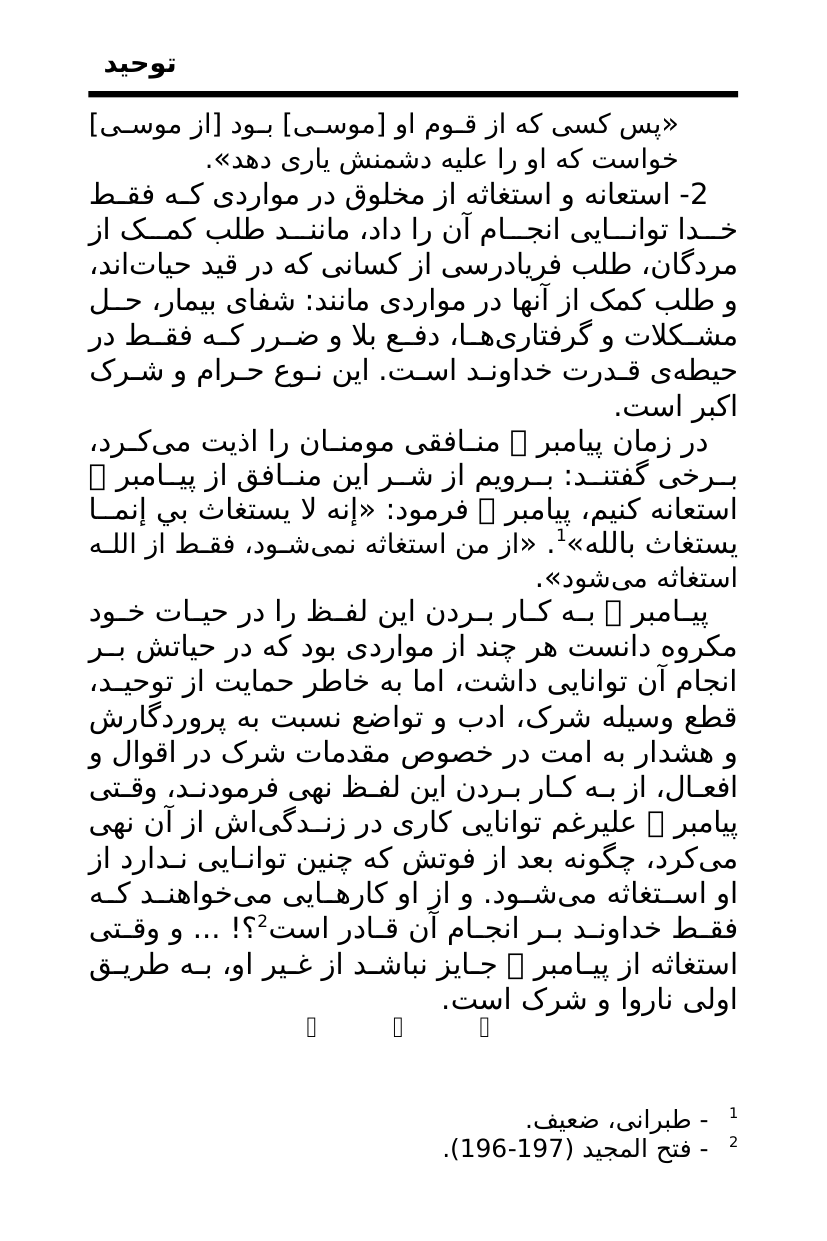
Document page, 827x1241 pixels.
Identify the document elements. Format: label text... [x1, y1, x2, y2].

text در زمان پیامبر منافقی مومنان را اذیت می‌کرد، برخی گفتند: برویم از شر این منافق از پیامبر استعانه کنیم، پیامبر فرمود: «إنه لا يستغاث بي إنما يستغاث بالله». «از من استغاثه نمی‌‌شود، فقط از الله استغاثه می‌‌شود». [89, 424, 738, 594]
text پیامبر به کار بردن این لفظ را در حیات خود مکروه دانست هر چند از مواردی بود که در حیاتش بر انجام آن توانایی داشت، اما به خاطر حمایت از توحید، قطع وسیله شرک، ادب و تواضع نسبت به پروردگارش و هشدار به امت در خصوص مقدمات شرک در اقوال و افعال، از به کار بردن این لفظ نهی فرمودند، وقتی پیامبر علیرغم توانایی کاری در زندگی‌اش از آن نهی می‌‌کرد، چگونه بعد از فوتش که چنین توانایی ندارد از او استغاثه می‌‌شود. و از او کارهایی می‌‌خواهند که فقط خداوند بر انجام آن قادر است؟! ... و وقتی استغاثه از پیامبر جایز نباشد از غیر او، به طریق اولی ناروا و شرک است. [89, 594, 738, 1016]
text «پس کسی که از قوم او [موسی] بود [از موسی] خواست که او را علیه دشمنش یاری دهد». [89, 106, 679, 176]
text 2- استعانه و استغاثه از مخلوق در مواردی که فقط خدا توانایی انجام آن را داد، مانند طلب کمک از مردگان، طلب فریادرسی از کسانی که در قید حیات‌اند، و طلب کمک از آنها در مواردی مانند: شفای بیمار، حل مشکلات و گرفتاری‌ها، دفع بلا و ضرر که فقط در حیطه‌ی قدرت خداوند است. این نوع حرام و شرک اکبر است. [89, 177, 738, 423]
